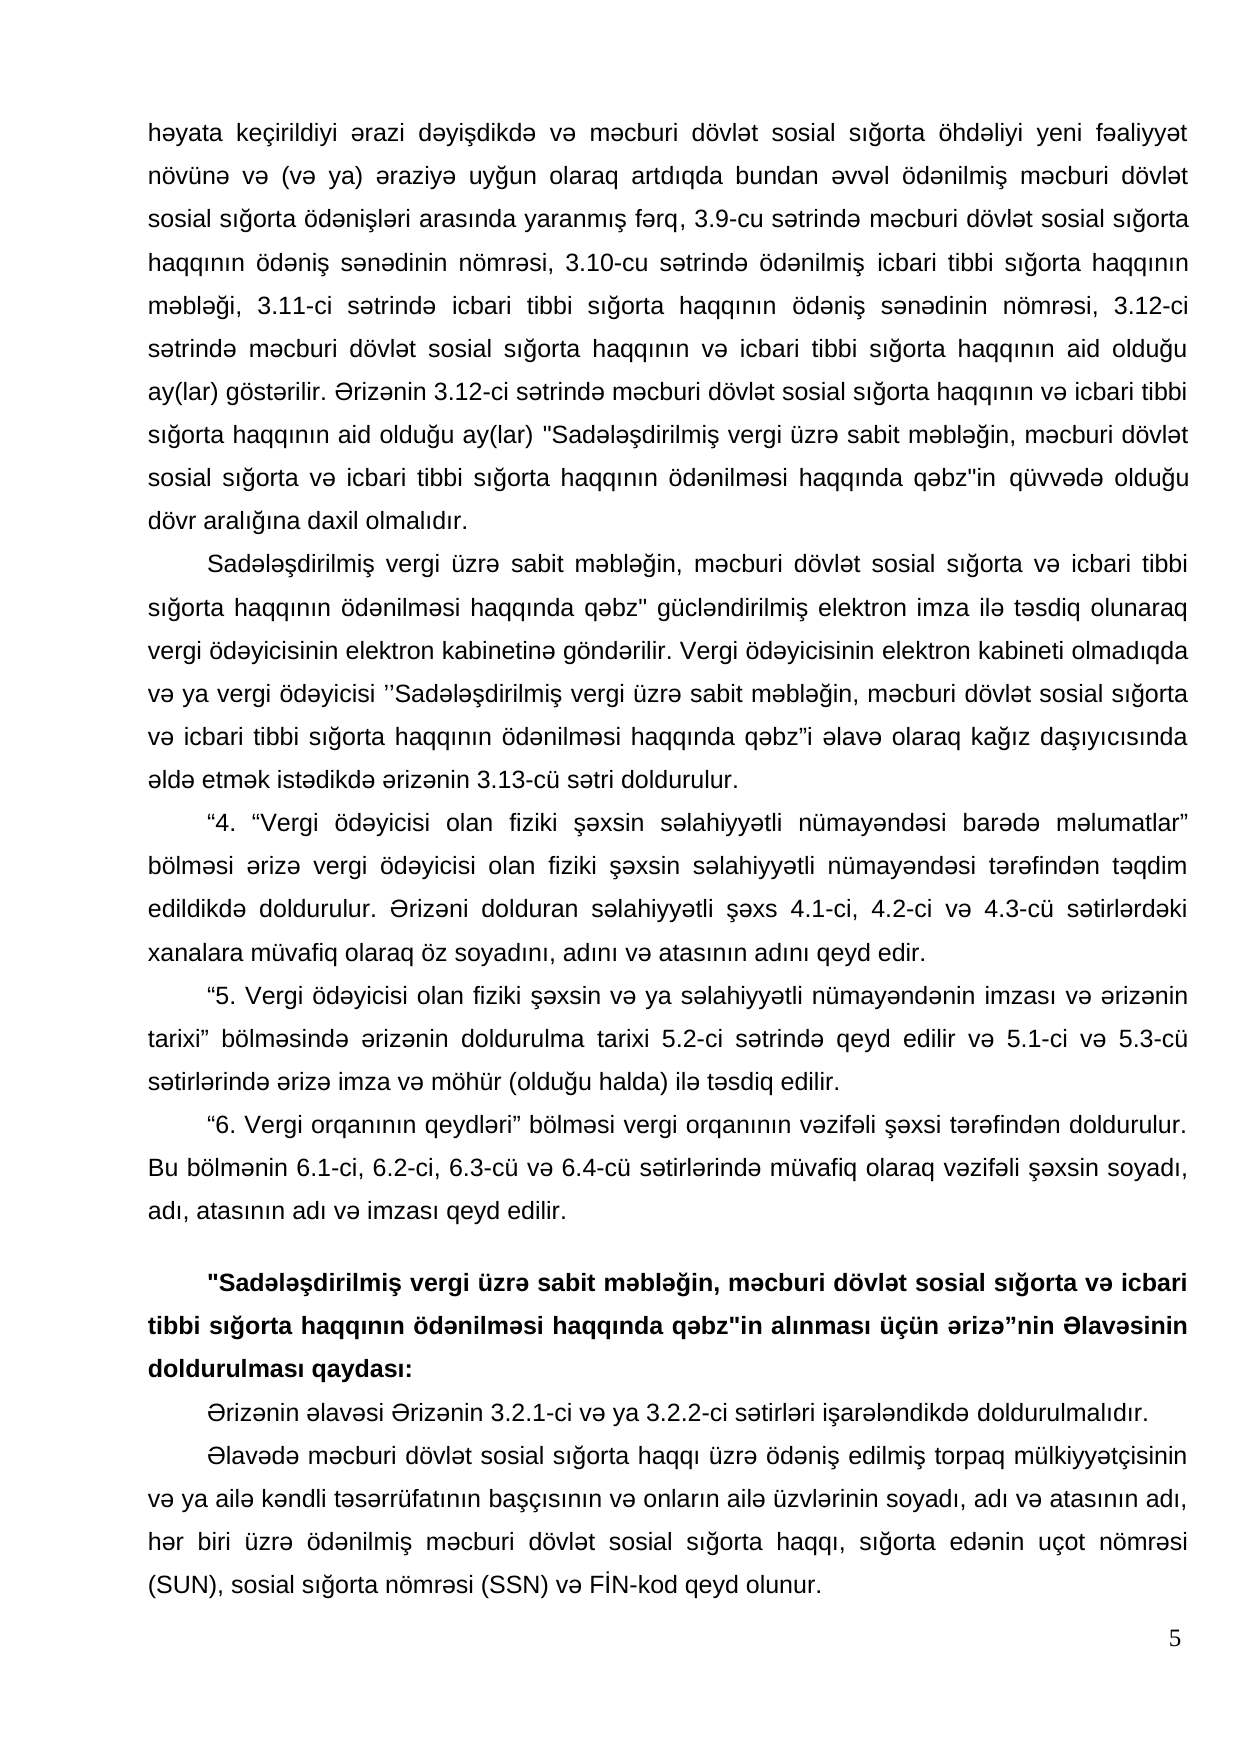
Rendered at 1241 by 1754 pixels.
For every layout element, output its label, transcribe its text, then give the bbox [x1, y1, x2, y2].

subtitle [148, 118, 1189, 535]
subtitle “6. Vergi orqanının qeydləri” bölməsi vergi orqanının vəzifəli şəxsi tərəfindən doldurulur. Bu bölmənin 6.1-ci, 6.2-ci, 6.3-cü və 6.4-cü sətirlərində müvafiq olaraq vəzifəli şəxsin soyadı, adı, atasının adı və imzası qeyd edilir. [148, 1110, 1189, 1225]
text Ərizənin əlavəsi Ərizənin 3.2.1-ci və ya 3.2.2-ci sətirləri işarələndikdə doldurulmalıdır. [148, 1397, 1189, 1426]
text "Sadələşdirilmiş vergi üzrə sabit məbləğin, məcburi dövlət sosial sığorta və icbari tibbi sığorta haqqının ödənilməsi haqqında qəbz"in alınması üçün ərizə”nin Əlavəsinin doldurulması qaydası: [148, 1268, 1189, 1383]
subtitle Əlavədə məcburi dövlət sosial sığorta haqqı üzrə ödəniş edilmiş torpaq mülkiyyətçisinin və ya ailə kəndli təsərrüfatının başçısının və onların ailə üzvlərinin soyadı, adı və atasının adı, hər biri üzrə ödənilmiş məcburi dövlət sosial sığorta haqqı, sığorta edənin uçot nömrəsi (SUN), sosial sığorta nömrəsi (SSN) və FİN-kod qeyd olunur. [148, 1441, 1189, 1599]
subtitle “5. Vergi ödəyicisi olan fiziki şəxsin və ya səlahiyyətli nümayəndənin imzası və ərizənin tarixi” bölməsində ərizənin doldurulma tarixi 5.2-ci sətrində qeyd edilir və 5.1-ci və 5.3-cü sətirlərində ərizə imza və möhür (olduğu halda) ilə təsdiq edilir. [148, 981, 1189, 1096]
subtitle “4. “Vergi ödəyicisi olan fiziki şəxsin səlahiyyətli nümayəndəsi barədə məlumatlar” bölməsi ərizə vergi ödəyicisi olan fiziki şəxsin səlahiyyətli nümayəndəsi tərəfindən təqdim edildikdə doldurulur. Ərizəni dolduran səlahiyyətli şəxs 4.1-ci, 4.2-ci və 4.3-cü sətirlərdəki xanalara müvafiq olaraq öz soyadını, adını və atasının adını qeyd edir. [148, 808, 1189, 966]
text Sadələşdirilmiş vergi üzrə sabit məbləğin, məcburi dövlət sosial sığorta və icbari tibbi sığorta haqqının ödənilməsi haqqında qəbz" gücləndirilmiş elektron imza ilə təsdiq olunaraq vergi ödəyicisinin elektron kabinetinə göndərilir. Vergi ödəyicisinin elektron kabineti olmadıqda və ya vergi ödəyicisi ’’Sadələşdirilmiş vergi üzrə sabit məbləğin, məcburi dövlət sosial sığorta və icbari tibbi sığorta haqqının ödənilməsi haqqında qəbz”i əlavə olaraq kağız daşıyıcısında əldə etmək istədikdə ərizənin 3.13-cü sətri doldurulur. [148, 549, 1189, 794]
